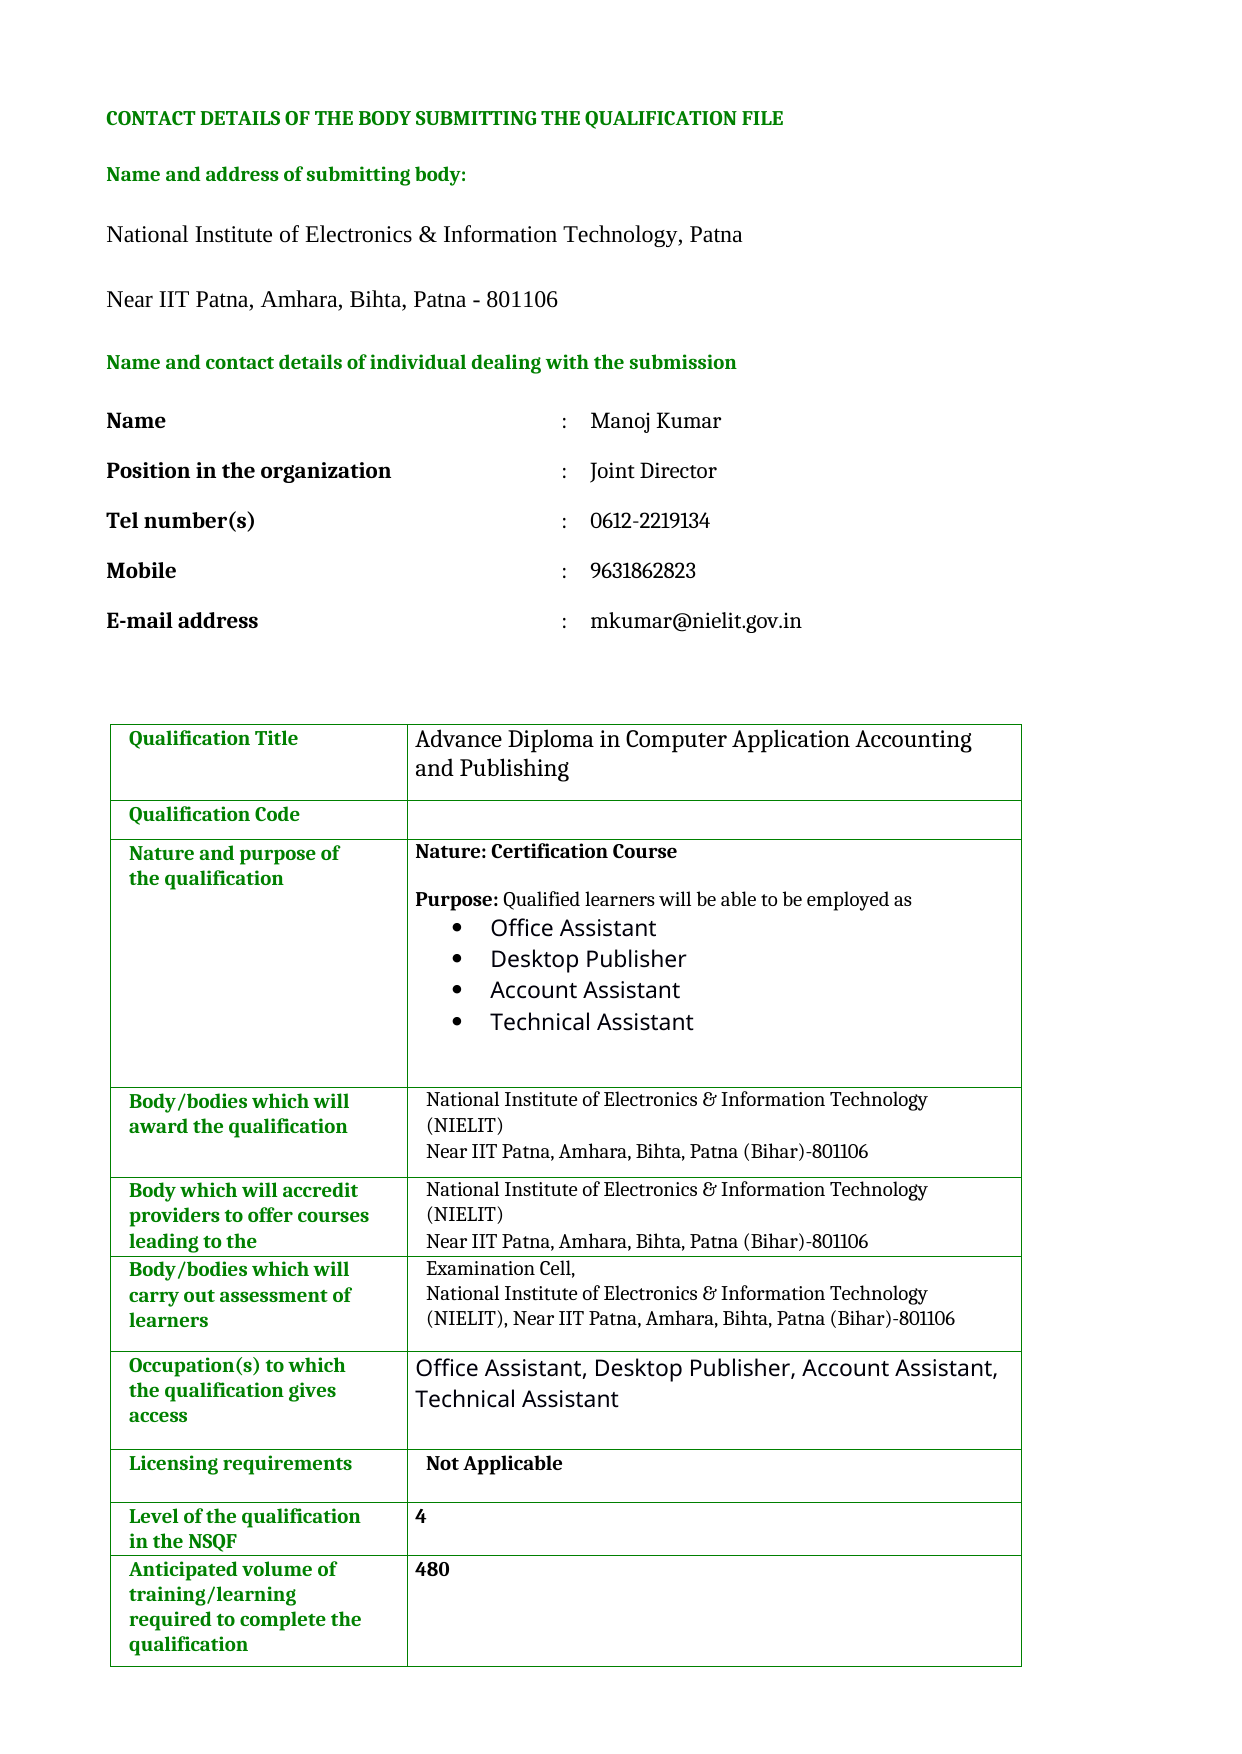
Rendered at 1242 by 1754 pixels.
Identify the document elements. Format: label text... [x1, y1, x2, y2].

table_cell National Institute of Electronics & Information Technology (NIELIT) Near IIT Patna, Amhara, Bihta, Patna (Bihar)-801106 [408, 1088, 1021, 1177]
table_header Manoj Kumar [579, 408, 1032, 458]
table_header Name [95, 408, 550, 458]
table_cell : [550, 608, 579, 658]
table_cell mkumar@nielit.gov.in [579, 608, 1032, 658]
table_cell : [550, 558, 579, 608]
table_cell E-mail address [95, 608, 550, 658]
table_header Qualification Title [111, 725, 407, 800]
table_cell Body/bodies which will award the qualification [111, 1088, 407, 1177]
table_cell : [550, 508, 579, 558]
table_cell Qualification Code [111, 801, 407, 839]
table_header Advance Diploma in Computer Application Accounting and Publishing [408, 725, 1021, 800]
table_cell Joint Director [579, 458, 1032, 508]
table_cell 480 [408, 1556, 1021, 1666]
table_cell Position in the organization [95, 458, 550, 508]
table_cell Body which will accredit providers to offer courses leading to the qualification [111, 1178, 407, 1256]
table_header : [550, 408, 579, 458]
table_cell Nature: Certification Course Purpose: Qualified learners will be able to be employed as Office Assistant Desktop Publisher Account Assistant Technical Assistant [408, 840, 1021, 1087]
table_cell Not Applicable [408, 1450, 1021, 1502]
table_cell Examination Cell, National Institute of Electronics & Information Technology (NIELIT), Near IIT Patna, Amhara, Bihta, Patna (Bihar)-801106 [408, 1257, 1021, 1351]
table_cell Licensing requirements [111, 1450, 407, 1502]
text Name and address of submitting body: [106, 163, 1047, 187]
table_cell National Institute of Electronics & Information Technology (NIELIT) Near IIT Patna, Amhara, Bihta, Patna (Bihar)-801106 [408, 1178, 1021, 1256]
table_cell Level of the qualification in the NSQF [111, 1503, 407, 1555]
table_cell Office Assistant, Desktop Publisher, Account Assistant, Technical Assistant [408, 1352, 1021, 1449]
table_cell 0612-2219134 [579, 508, 1032, 558]
table_cell Nature and purpose of the qualification [111, 840, 407, 1087]
table_cell Body/bodies which will carry out assessment of learners [111, 1257, 407, 1351]
table_cell Tel number(s) [95, 508, 550, 558]
table_cell 4 [408, 1503, 1021, 1555]
table_cell Occupation(s) to which the qualification gives access [111, 1352, 407, 1449]
table_cell 9631862823 [579, 558, 1032, 608]
table_cell : [550, 458, 579, 508]
table_cell Mobile [95, 558, 550, 608]
text National Institute of Electronics & Information Technology, Patna [106, 220, 1047, 247]
text Near IIT Patna, Amhara, Bihta, Patna - 801106 [106, 285, 1047, 313]
table_cell Anticipated volume of training/learning required to complete the qualification [111, 1556, 407, 1666]
text Name and contact details of individual dealing with the submission [106, 351, 1047, 374]
table_cell [408, 801, 1021, 839]
text CONTACT DETAILS OF THE BODY SUBMITTING THE QUALIFICATION FILE [106, 106, 1047, 130]
